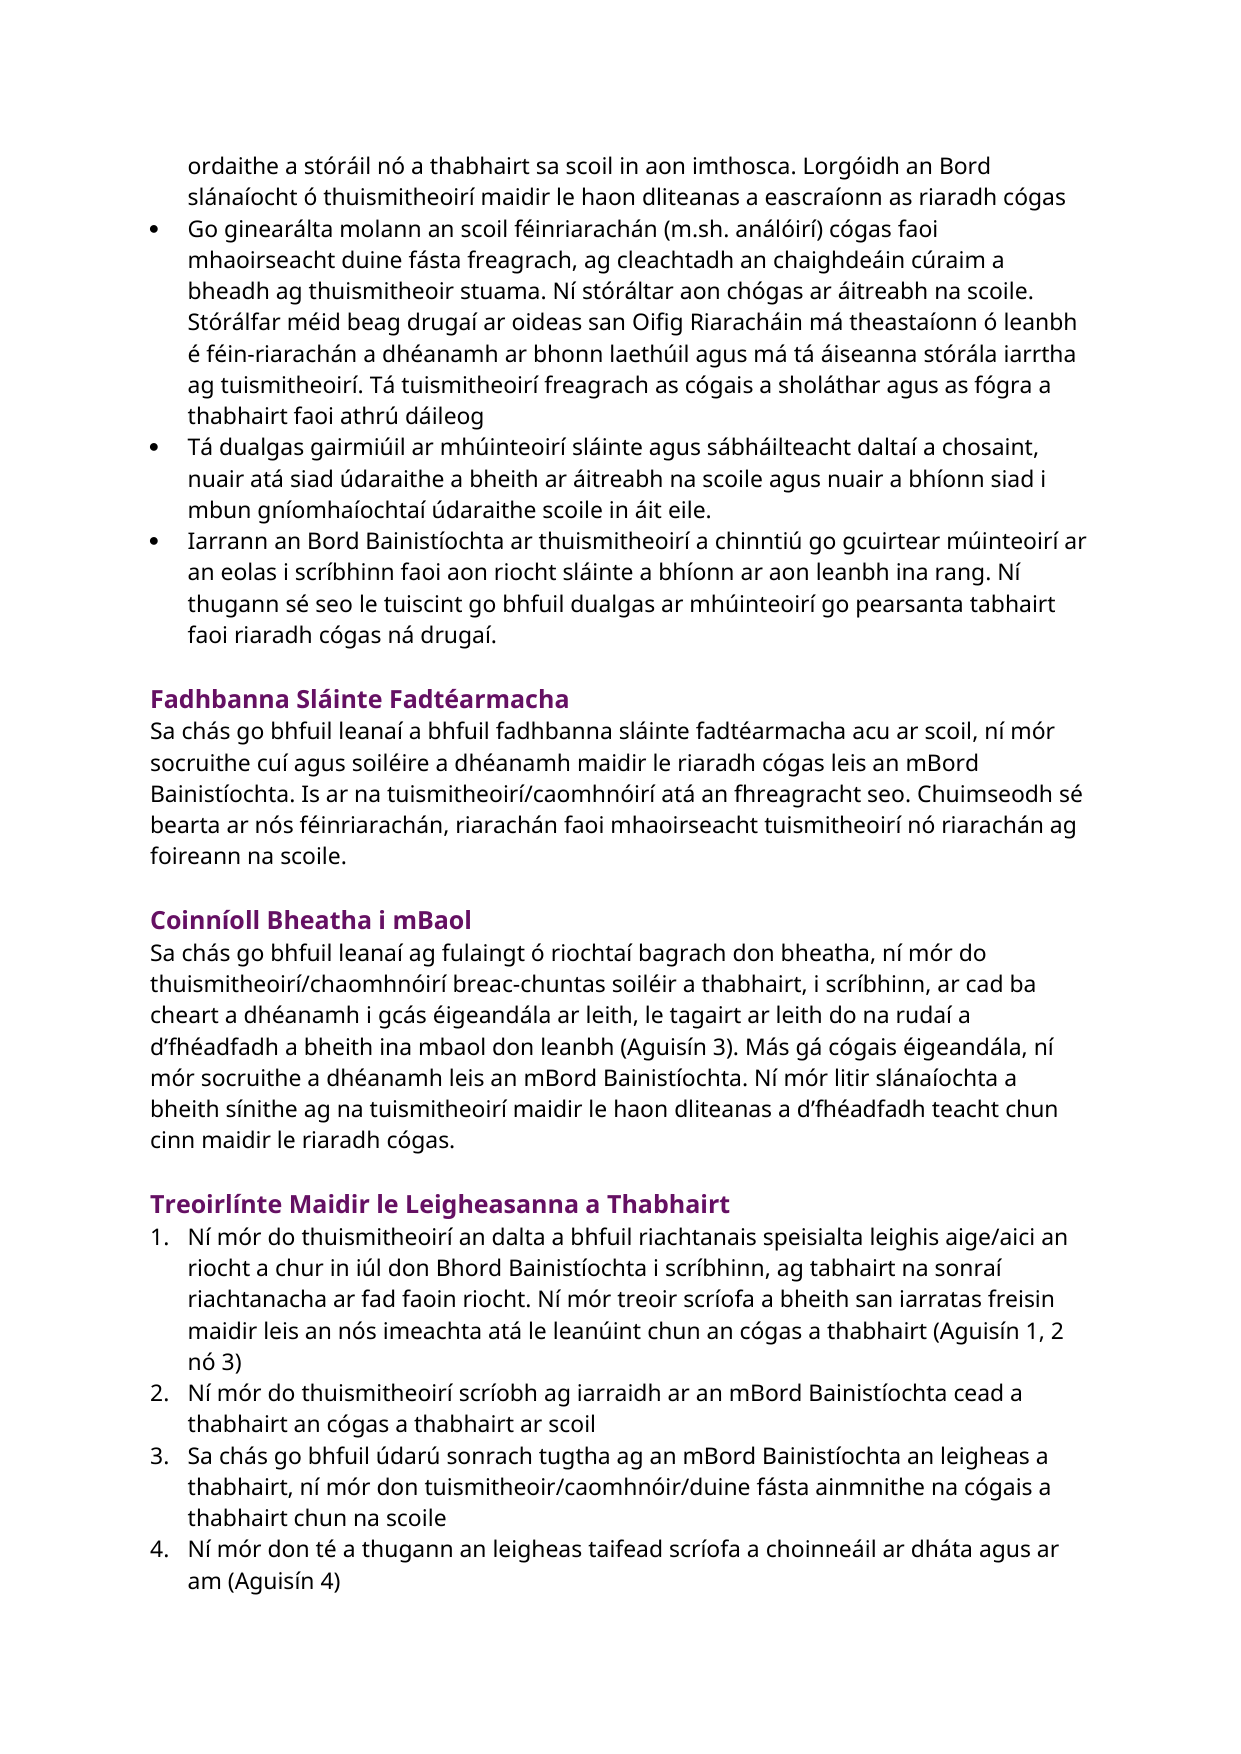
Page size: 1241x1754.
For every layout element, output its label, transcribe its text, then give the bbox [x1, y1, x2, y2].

list Go ginearálta molann an scoil féinriarachán (m.sh. análóirí) cógas faoi mhaoirseacht duine fásta freagrach, ag cleachtadh an chaighdeáin cúraim a bheadh ag thuismitheoir stuama. Ní stóráltar aon chógas ar áitreabh na scoile. Stórálfar méid beag drugaí ar oideas san Oifig Riaracháin má theastaíonn ó leanbh é féin-riarachán a dhéanamh ar bhonn laethúil agus má tá áiseanna stórála iarrtha ag tuismitheoirí. Tá tuismitheoirí freagrach as cógais a sholáthar agus as fógra a thabhairt faoi athrú dáileog [150, 212, 1090, 431]
list Ní mór do thuismitheoirí an dalta a bhfuil riachtanais speisialta leighis aige/aici an riocht a chur in iúl don Bhord Bainistíochta i scríbhinn, ag tabhairt na sonraí riachtanacha ar fad faoin riocht. Ní mór treoir scríofa a bheith san iarratas freisin maidir leis an nós imeachta atá le leanúint chun an cógas a thabhairt (Aguisín 1, 2 nó 3) [150, 1221, 1090, 1377]
list Tá dualgas gairmiúil ar mhúinteoirí sláinte agus sábháilteacht daltaí a chosaint, nuair atá siad údaraithe a bheith ar áitreabh na scoile agus nuair a bhíonn siad i mbun gníomhaíochtaí údaraithe scoile in áit eile. [150, 431, 1090, 525]
list Ní mór do thuismitheoirí scríobh ag iarraidh ar an mBord Bainistíochta cead a thabhairt an cógas a thabhairt ar scoil [150, 1377, 1090, 1440]
list Iarrann an Bord Bainistíochta ar thuismitheoirí a chinntiú go gcuirtear múinteoirí ar an eolas i scríbhinn faoi aon riocht sláinte a bhíonn ar aon leanbh ina rang. Ní thugann sé seo le tuiscint go bhfuil dualgas ar mhúinteoirí go pearsanta tabhairt faoi riaradh cógas ná drugaí. [150, 525, 1090, 650]
list Sa chás go bhfuil údarú sonrach tugtha ag an mBord Bainistíochta an leigheas a thabhairt, ní mór don tuismitheoir/caomhnóir/duine fásta ainmnithe na cógais a thabhairt chun na scoile [150, 1440, 1090, 1533]
text Treoirlínte Maidir le Leigheasanna a Thabhairt [150, 1187, 1090, 1221]
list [150, 150, 1090, 212]
list Ní mór don té a thugann an leigheas taifead scríofa a choinneáil ar dháta agus ar am (Aguisín 4) [150, 1533, 1090, 1596]
text Fadhbanna Sláinte Fadtéarmacha [150, 681, 1090, 715]
text Coinníoll Bheatha i mBaol [150, 903, 1090, 937]
text Sa chás go bhfuil leanaí a bhfuil fadhbanna sláinte fadtéarmacha acu ar scoil, ní mór socruithe cuí agus soiléire a dhéanamh maidir le riaradh cógas leis an mBord Bainistíochta. Is ar na tuismitheoirí/caomhnóirí atá an fhreagracht seo. Chuimseodh sé bearta ar nós féinriarachán, riarachán faoi mhaoirseacht tuismitheoirí nó riarachán ag foireann na scoile. [150, 715, 1090, 872]
text Sa chás go bhfuil leanaí ag fulaingt ó riochtaí bagrach don bheatha, ní mór do thuismitheoirí/chaomhnóirí breac-chuntas soiléir a thabhairt, i scríbhinn, ar cad ba cheart a dhéanamh i gcás éigeandála ar leith, le tagairt ar leith do na rudaí a d’fhéadfadh a bheith ina mbaol don leanbh (Aguisín 3). Más gá cógais éigeandála, ní mór socruithe a dhéanamh leis an mBord Bainistíochta. Ní mór litir slánaíochta a bheith sínithe ag na tuismitheoirí maidir le haon dliteanas a d’fhéadfadh teacht chun cinn maidir le riaradh cógas. [150, 937, 1090, 1156]
